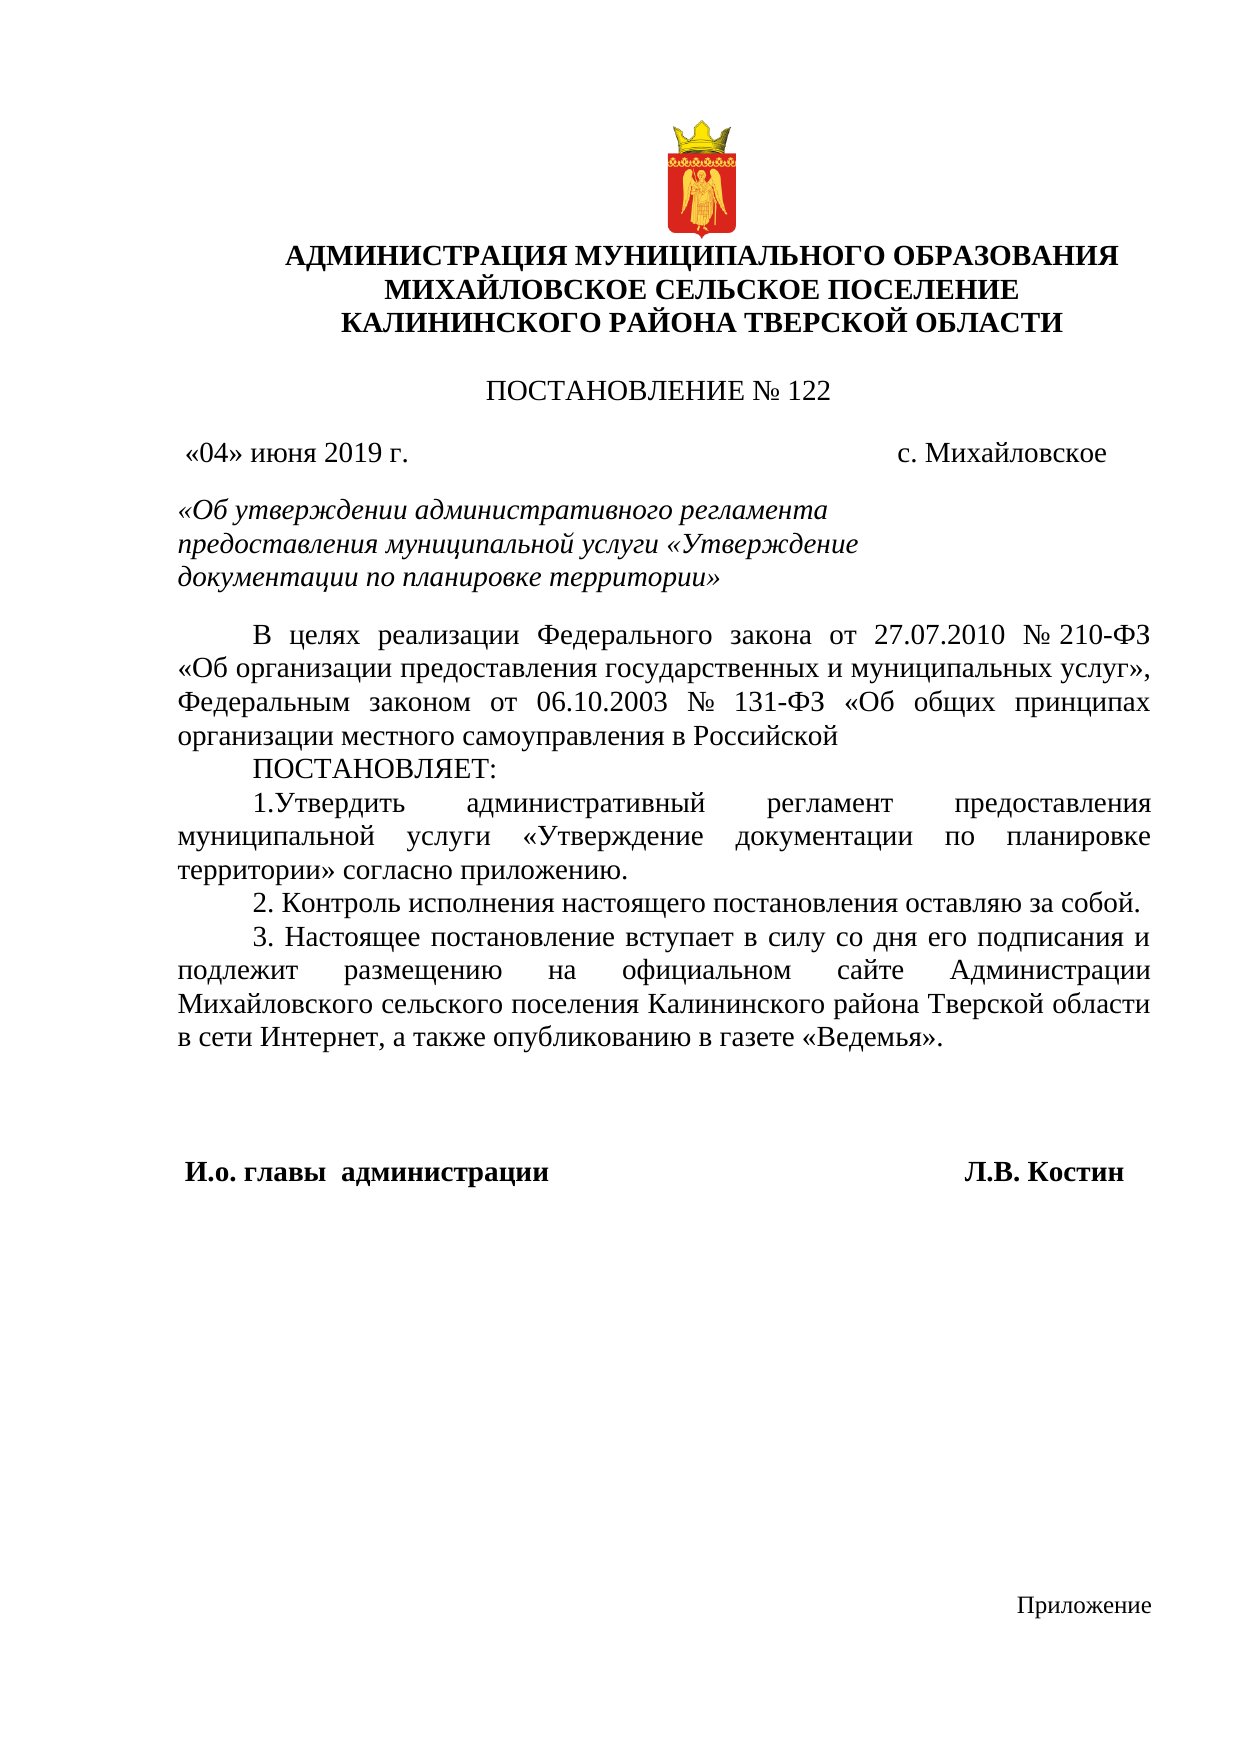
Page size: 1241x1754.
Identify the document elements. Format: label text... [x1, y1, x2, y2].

text В целях реализации Федерального закона от 27.07.2010 № 210-ФЗ «Об организации предоставления государственных и муниципальных услуг», Федеральным законом от 06.10.2003 № 131-ФЗ «Об общих принципах организации местного самоуправления в Российской [177, 617, 1152, 751]
text Приложение [702, 1590, 1152, 1618]
text 1.Утвердить административный регламент предоставления муниципальной услуги «Утверждение документации по планировке территории» согласно приложению. [177, 785, 1152, 885]
text И.о. главы администрации Л.В. Костин [177, 1154, 1152, 1187]
text МИХАЙЛОВСКОЕ СЕЛЬСКОЕ ПОСЕЛЕНИЕ [177, 272, 1152, 306]
text 2. Контроль исполнения настоящего постановления оставляю за собой. [177, 885, 1152, 919]
text ПОСТАНОВЛЕНИЕ № 122 [177, 373, 1152, 406]
picture [667, 118, 736, 239]
text 3. Настоящее постановление вступает в силу со дня его подписания и подлежит размещению на официальном сайте Администрации Михайловского сельского поселения Калининского района Тверской области в сети Интернет, а также опубликованию в газете «Ведемья». [177, 919, 1152, 1053]
text ПОСТАНОВЛЯЕТ: [177, 751, 1152, 785]
text «04» июня 2019 г. с. Михайловское [177, 435, 1152, 468]
text КАЛИНИНСКОГО РАЙОНА ТВЕРСКОЙ ОБЛАСТИ [177, 306, 1152, 339]
text АДМИНИСТРАЦИЯ МУНИЦИПАЛЬНОГО ОБРАЗОВАНИЯ [177, 238, 1152, 272]
text «Об утверждении административного регламента предоставления муниципальной услуги «Утверждение документации по планировке территории» [177, 492, 930, 593]
